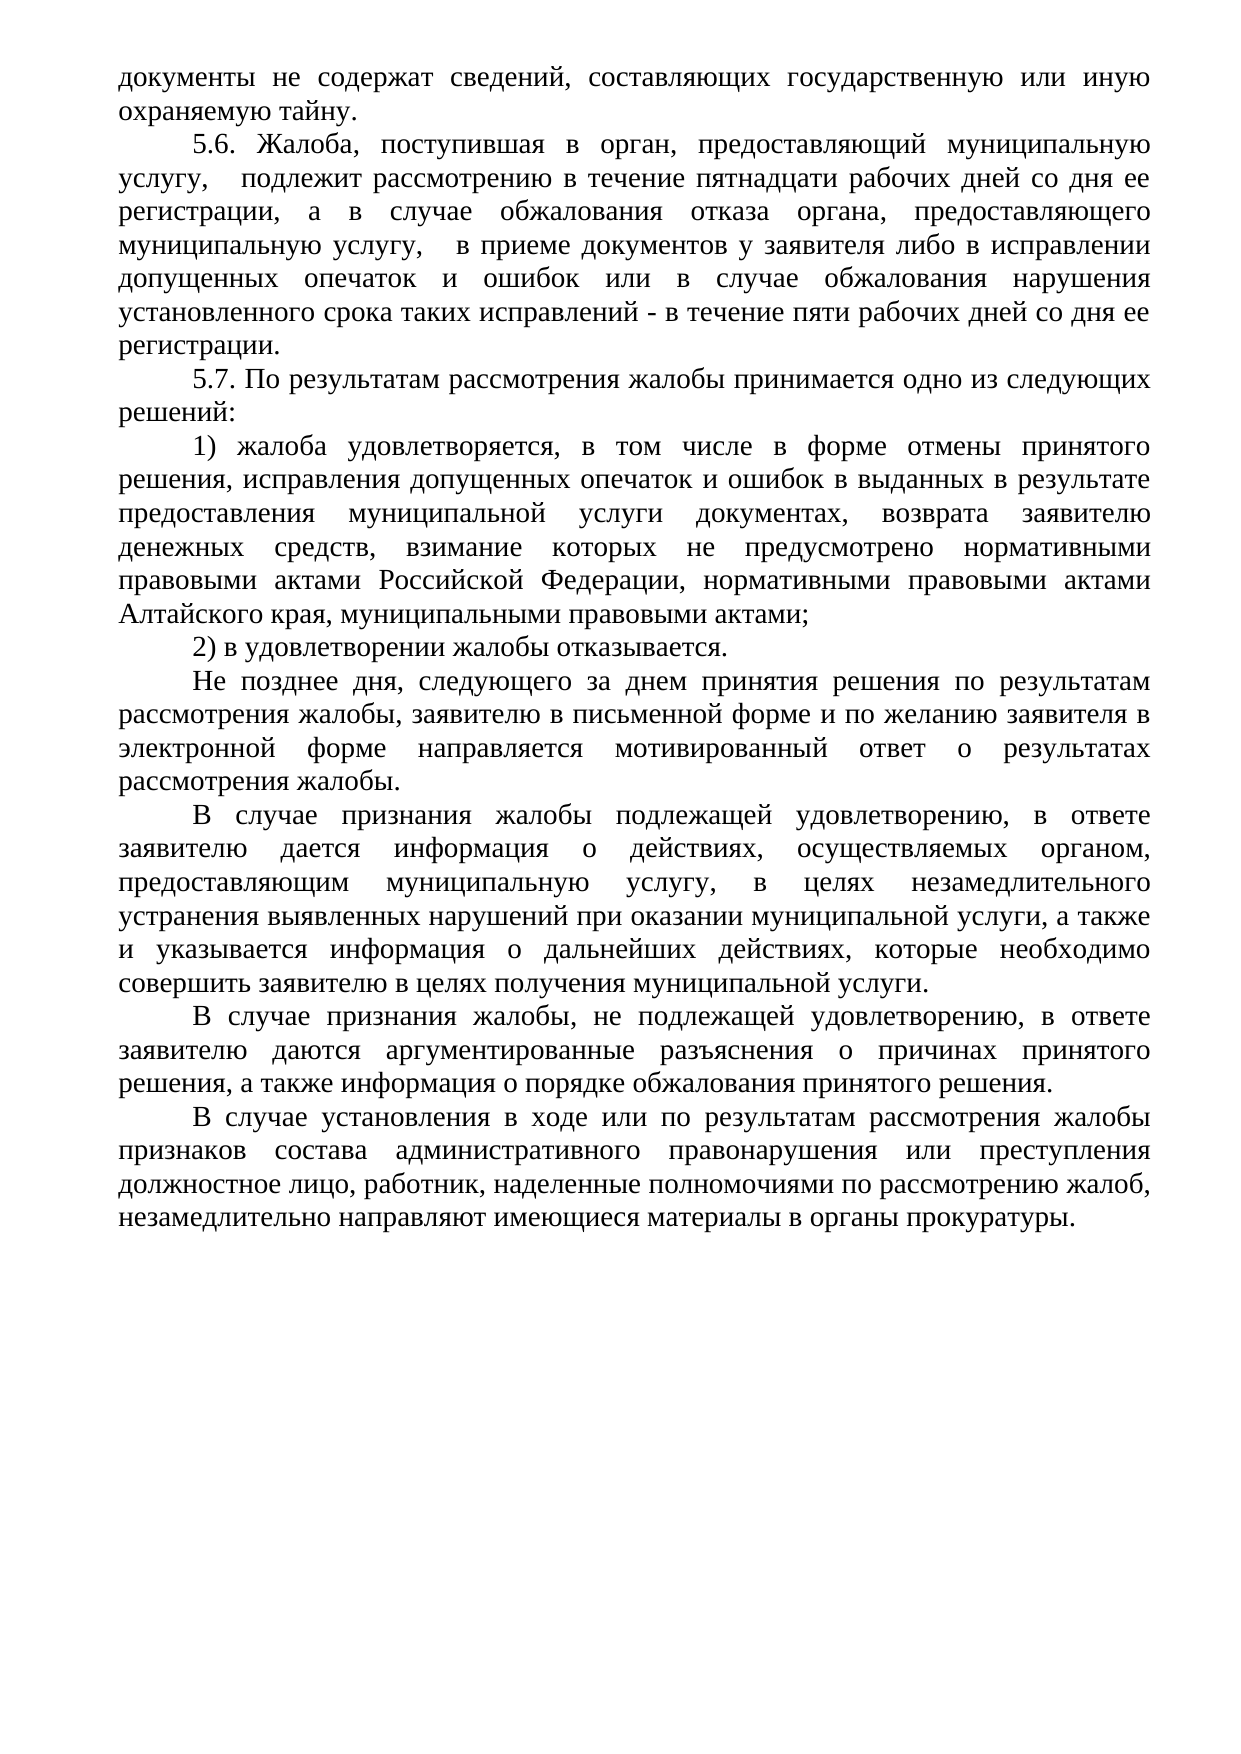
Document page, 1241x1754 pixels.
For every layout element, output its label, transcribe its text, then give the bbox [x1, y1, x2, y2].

text В случае признания жалобы подлежащей удовлетворению, в ответе заявителю дается информация о действиях, осуществляемых органом, предоставляющим муниципальную услугу, в целях незамедлительного устранения выявленных нарушений при оказании муниципальной услуги, а также и указывается информация о дальнейших действиях, которые необходимо совершить заявителю в целях получения муниципальной услуги. [118, 797, 1152, 998]
text 5.6. Жалоба, поступившая в орган, предоставляющий муниципальную услугу, подлежит рассмотрению в течение пятнадцати рабочих дней со дня ее регистрации, а в случае обжалования отказа органа, предоставляющего муниципальную услугу, в приеме документов у заявителя либо в исправлении допущенных опечаток и ошибок или в случае обжалования нарушения установленного срока таких исправлений - в течение пяти рабочих дней со дня ее регистрации. [118, 126, 1152, 361]
text В случае установления в ходе или по результатам рассмотрения жалобы признаков состава административного правонарушения или преступления должностное лицо, работник, наделенные полномочиями по рассмотрению жалоб, незамедлительно направляют имеющиеся материалы в органы прокуратуры. [118, 1099, 1152, 1233]
text 1) жалоба удовлетворяется, в том числе в форме отмены принятого решения, исправления допущенных опечаток и ошибок в выданных в результате предоставления муниципальной услуги документах, возврата заявителю денежных средств, взимание которых не предусмотрено нормативными правовыми актами Российской Федерации, нормативными правовыми актами Алтайского края, муниципальными правовыми актами; [118, 428, 1152, 629]
text В случае признания жалобы, не подлежащей удовлетворению, в ответе заявителю даются аргументированные разъяснения о причинах принятого решения, а также информация о порядке обжалования принятого решения. [118, 998, 1152, 1099]
text 2) в удовлетворении жалобы отказывается. [118, 629, 1152, 663]
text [118, 59, 1152, 126]
text 5.7. По результатам рассмотрения жалобы принимается одно из следующих решений: [118, 361, 1152, 428]
text Не позднее дня, следующего за днем принятия решения по результатам рассмотрения жалобы, заявителю в письменной форме и по желанию заявителя в электронной форме направляется мотивированный ответ о результатах рассмотрения жалобы. [118, 663, 1152, 797]
